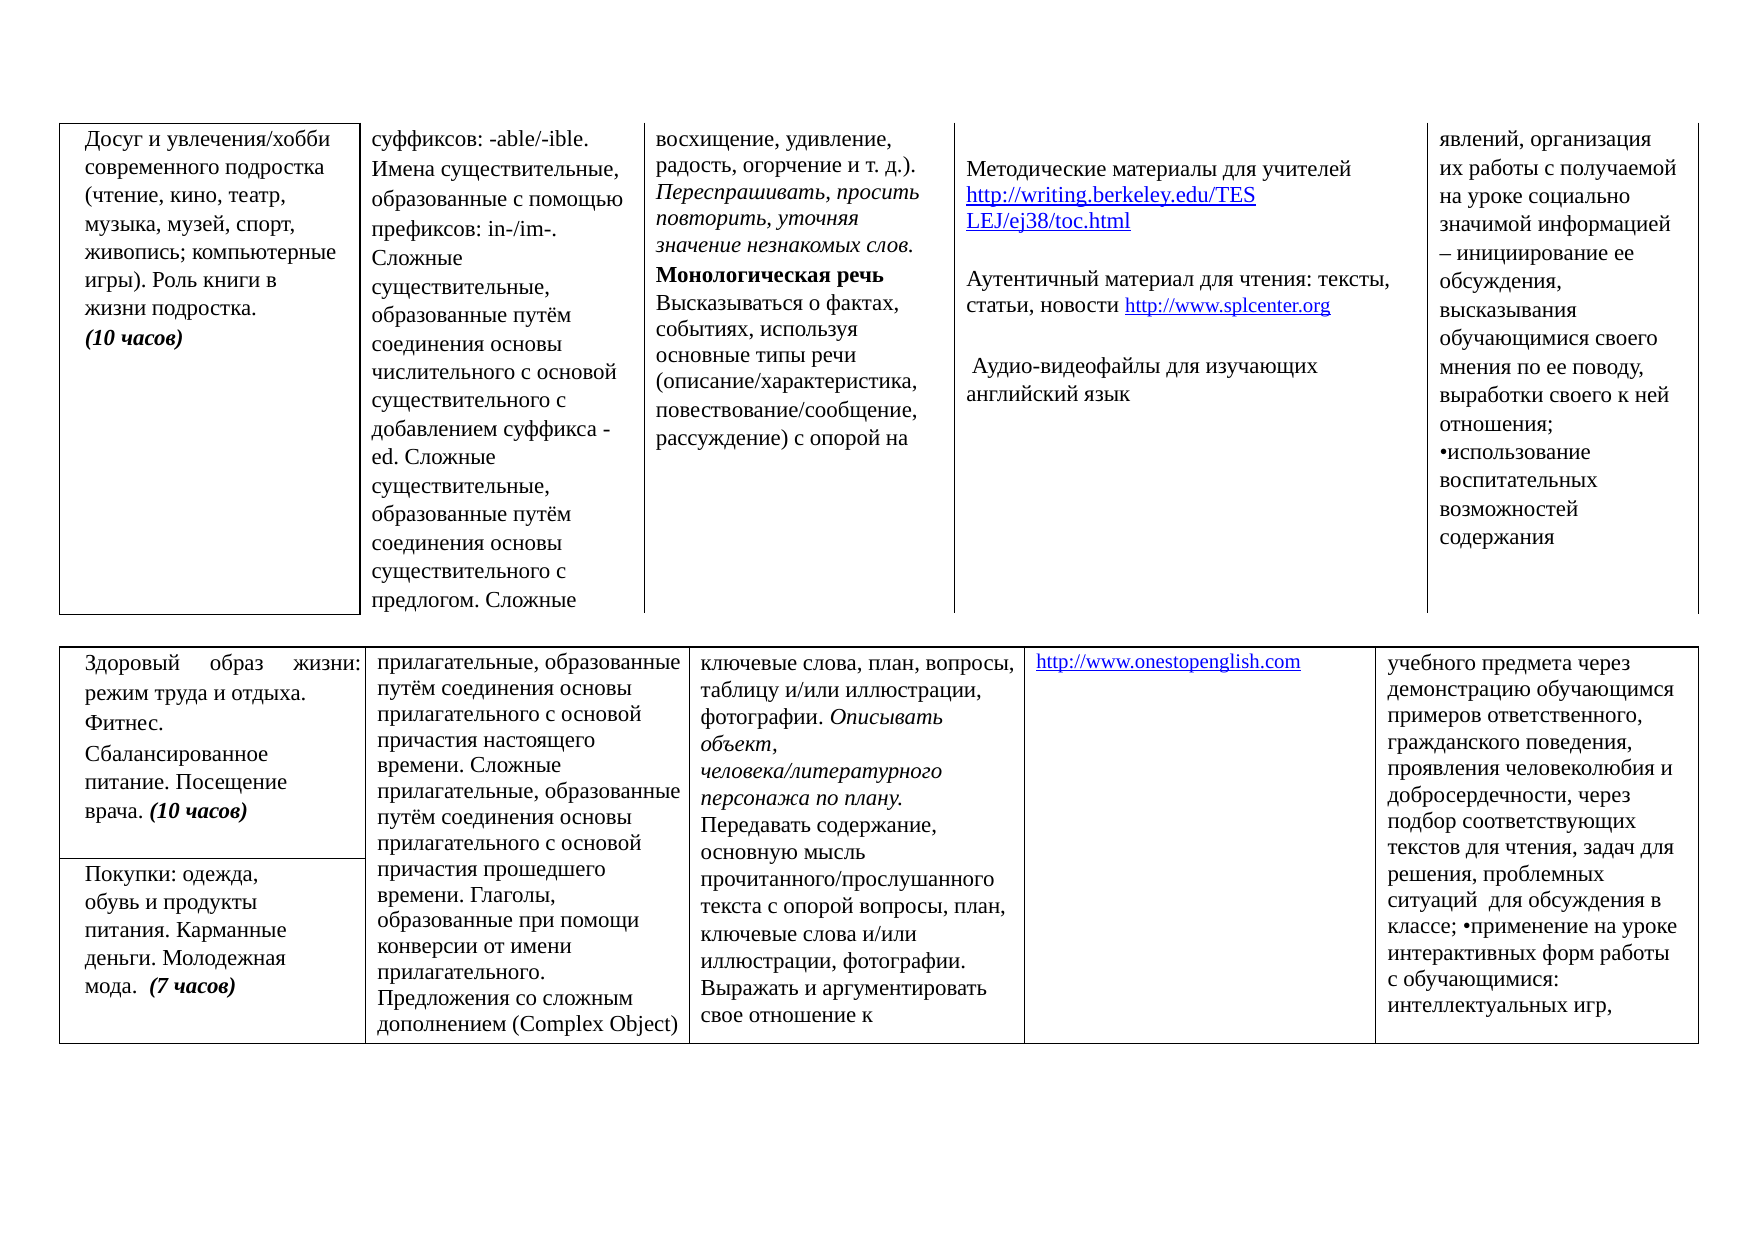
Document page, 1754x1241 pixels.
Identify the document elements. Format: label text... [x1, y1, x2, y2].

table_cell Досуг и увлечения/хобби современного подростка (чтение, кино, театр, музыка, музей, спорт, живопись; компьютерные игры). Роль книги в жизни подростка. (10 часов) [60, 124, 359, 614]
table_header прилагательные, образованные путём соединения основы прилагательного с основой причастия настоящего времени. Сложные прилагательные, образованные путём соединения основы прилагательного с основой причастия прошедшего времени. Глаголы, образованные при помощи конверсии от имени прилагательного. Предложения со сложным дополнением (Complex Object) (I want to have my hair cut.). Условные предложения нереального характера (Conditional II). Конструкции для выражения предпочтения I prefer…/I’d prefer…/I’d rather… . Конструкция I wish … . Предложения с конструкцией either … or, neither … nor. Глаголы в форме страдательного залога (Present/Past Simple Passive; Present Perfect Passive). Порядок следования имён прилагательных (nice long blond hair). [366, 648, 689, 1043]
table_cell Покупки: одежда, обувь и продукты питания. Карманные деньги. Молодежная мода. (7 часов) [60, 859, 365, 1043]
table_header http://www.onestopenglish.com [1025, 648, 1375, 1043]
table_header учебного предмета через демонстрацию обучающимся примеров ответственного, гражданского поведения, проявления человеколюбия и добросердечности, через подбор соответствующих текстов для чтения, задач для решения, проблемных ситуаций для обсуждения в классе; •применение на уроке интерактивных форм работы с обучающимися: интеллектуальных игр, стимулирующих познавательную мотивацию обучающихся; дидактического театра, где полученные на уроке знания обыгрываются в театральных постановках; дискуссий, которые дают обучающимся возможность приобрести опыт ведения конструктивного диалога; групповой работы или работы в парах, которые учат обучающихся командной работе и взаимодействию с другими обучающимися; • организация шефства мотивированных и эрудированных обучающихся [1376, 648, 1698, 1043]
table_header ключевые слова, план, вопросы, таблицу и/или иллюстрации, фотографии. Описывать объект, человека/литературного персонажа по плану. Передавать содержание, основную мысль прочитанного/прослушанного текста с опорой вопросы, план, ключевые слова и/или иллюстрации, фотографии. Выражать и аргументировать свое отношение к прочитанному/услышанному. Составлять рассказ с опорой на серию картинок. Кратко излагать результаты проектной работы. Работать индивидуально и в группе при выполнении проектной работе. Использовать перефразирование, дефиницию, синонимические и антонимические средства в случае сбоя коммуникации, а также в условиях дефицита языковых средств. Аудирование Понимать речь учителя по ведению урока. Распознавать на слух и понимать связанное высказывание учителя, одноклассника, построенное на знакомом языковом материале и/или содержащие некоторые незнакомые слова. Использовать переспрос и [690, 648, 1024, 1043]
table_header Здоровый образ жизни: режим труда и отдыха. Фитнес. Сбалансированное питание. Посещение врача. (10 часов) [60, 648, 365, 858]
